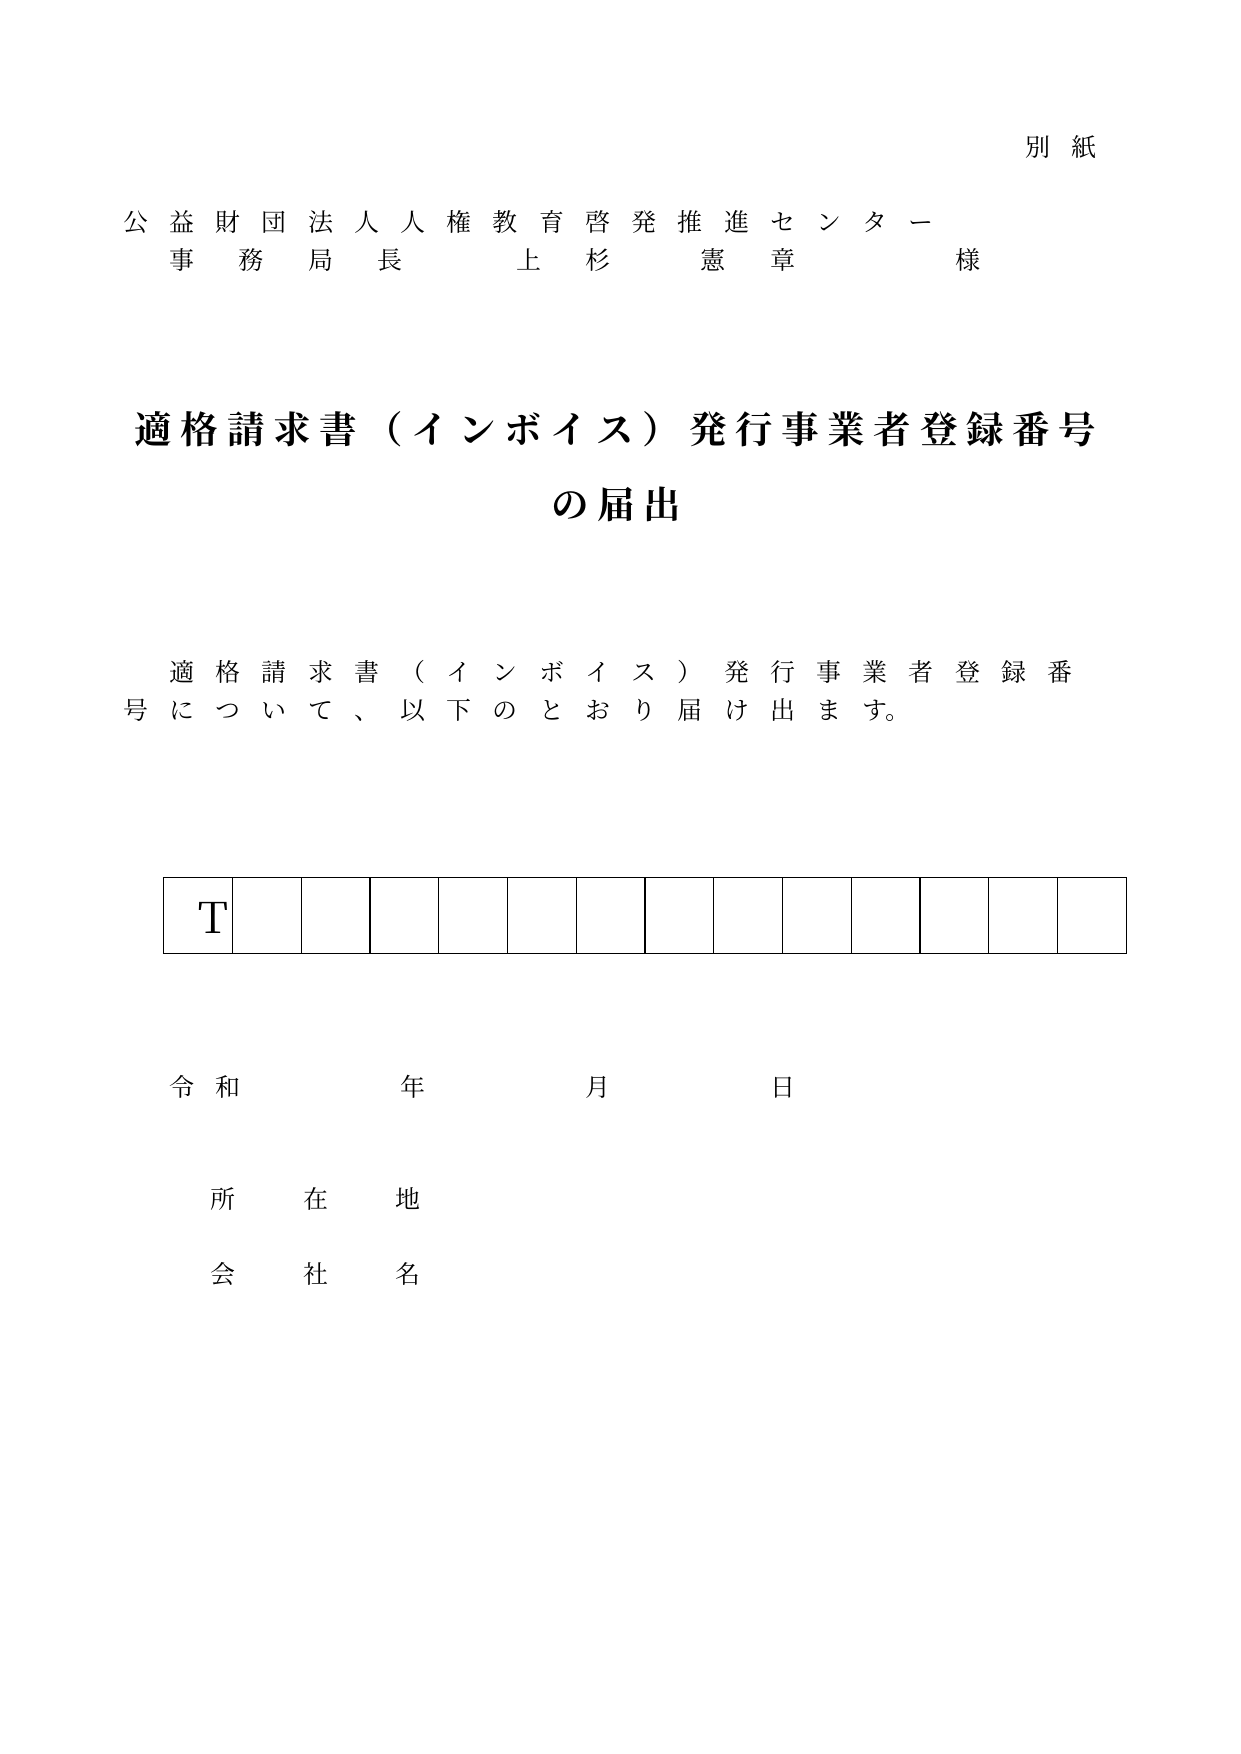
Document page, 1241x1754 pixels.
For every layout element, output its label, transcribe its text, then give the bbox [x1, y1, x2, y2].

table_header [439, 878, 507, 953]
table_header [989, 878, 1057, 953]
table_header [714, 878, 782, 953]
table_header [302, 878, 369, 953]
table_header [577, 878, 644, 953]
text 適格請求書（インボイス）発行事業者登録番号について、以下のとおり届け出ます。 [123, 652, 1117, 727]
table_header [783, 878, 851, 953]
text 令和 年 月 日 [123, 1067, 1117, 1104]
text 別紙 [123, 127, 1117, 164]
text 所 在 地 [123, 1179, 1117, 1254]
text 適格請求書（インボイス）発行事業者登録番号の届出 [123, 389, 1117, 539]
table_header [233, 878, 301, 953]
table_header [921, 878, 988, 953]
table_header [508, 878, 576, 953]
table_header [852, 878, 919, 953]
text 事 務 局 長 上 杉 憲 章 様 [123, 239, 1117, 277]
table_header [371, 878, 438, 953]
table_header [646, 878, 713, 953]
text 公益財団法人人権教育啓発推進センター [123, 202, 1117, 239]
text 会 社 名 [123, 1254, 1117, 1329]
table_header Ｔ [164, 878, 232, 953]
table_header [1058, 878, 1126, 953]
